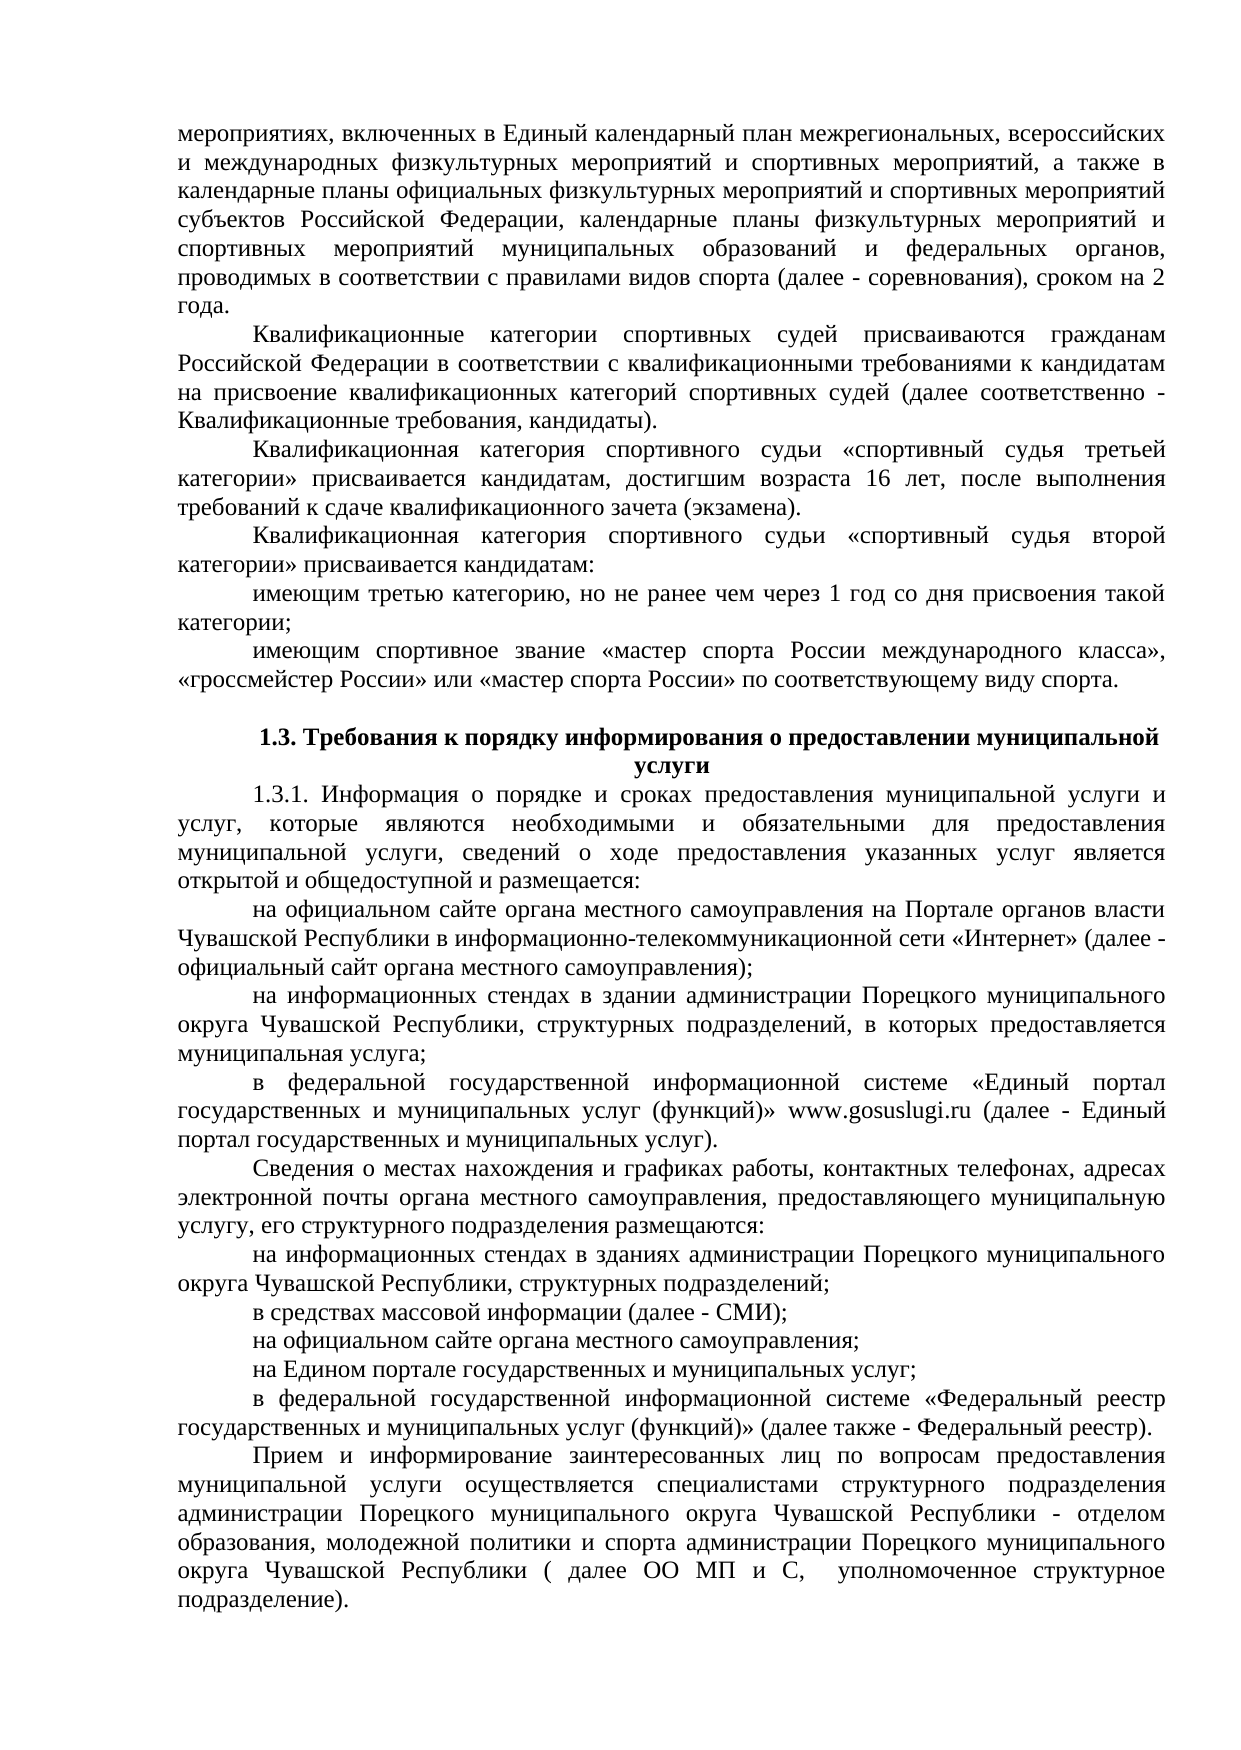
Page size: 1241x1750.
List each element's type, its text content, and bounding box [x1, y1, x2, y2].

text в федеральной государственной информационной системе «Федеральный реестр государственных и муниципальных услуг (функций)» (далее также - Федеральный реестр). [177, 1383, 1166, 1441]
text Сведения о местах нахождения и графиках работы, контактных телефонах, адресах электронной почты органа местного самоуправления, предоставляющего муниципальную услугу, его структурного подразделения размещаются: [177, 1153, 1166, 1239]
text на Едином портале государственных и муниципальных услуг; [177, 1354, 1166, 1383]
text в средствах массовой информации (далее - СМИ); [177, 1297, 1166, 1326]
text на официальном сайте органа местного самоуправления на Портале органов власти Чувашской Республики в информационно-телекоммуникационной сети «Интернет» (далее - официальный сайт органа местного самоуправления); [177, 894, 1166, 981]
text на информационных стендах в здании администрации Порецкого муниципального округа Чувашской Республики, структурных подразделений, в которых предоставляется муниципальная услуга; [177, 981, 1166, 1067]
text Квалификационная категория спортивного судьи «спортивный судья третьей категории» присваивается кандидатам, достигшим возраста 16 лет, после выполнения требований к сдаче квалификационного зачета (экзамена). [177, 434, 1166, 521]
text Прием и информирование заинтересованных лиц по вопросам предоставления муниципальной услуги осуществляется специалистами структурного подразделения администрации Порецкого муниципального округа Чувашской Республики - отделом образования, молодежной политики и спорта администрации Порецкого муниципального округа Чувашской Республики ( далее ОО МП и С, уполномоченное структурное подразделение). [177, 1441, 1166, 1613]
text 1.3.1. Информация о порядке и сроках предоставления муниципальной услуги и услуг, которые являются необходимыми и обязательными для предоставления муниципальной услуги, сведений о ходе предоставления указанных услуг является открытой и общедоступной и размещается: [177, 779, 1166, 894]
text на официальном сайте органа местного самоуправления; [177, 1326, 1166, 1354]
text Квалификационные категории спортивных судей присваиваются гражданам Российской Федерации в соответствии с квалификационными требованиями к кандидатам на присвоение квалификационных категорий спортивных судей (далее соответственно - Квалификационные требования, кандидаты). [177, 319, 1166, 434]
text в федеральной государственной информационной системе «Единый портал государственных и муниципальных услуг (функций)» www.gosuslugi.ru (далее - Единый портал государственных и муниципальных услуг). [177, 1067, 1166, 1153]
text Квалификационная категория спортивного судьи «спортивный судья второй категории» присваивается кандидатам: [177, 521, 1166, 578]
text имеющим третью категорию, но не ранее чем через 1 год со дня присвоения такой категории; [177, 578, 1166, 636]
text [177, 118, 1166, 319]
subtitle 1.3. Требования к порядку информирования о предоставлении муниципальной услуги [177, 722, 1166, 779]
text имеющим спортивное звание «мастер спорта России международного класса», «гроссмейстер России» или «мастер спорта России» по соответствующему виду спорта. [177, 636, 1166, 693]
text на информационных стендах в зданиях администрации Порецкого муниципального округа Чувашской Республики, структурных подразделений; [177, 1239, 1166, 1297]
